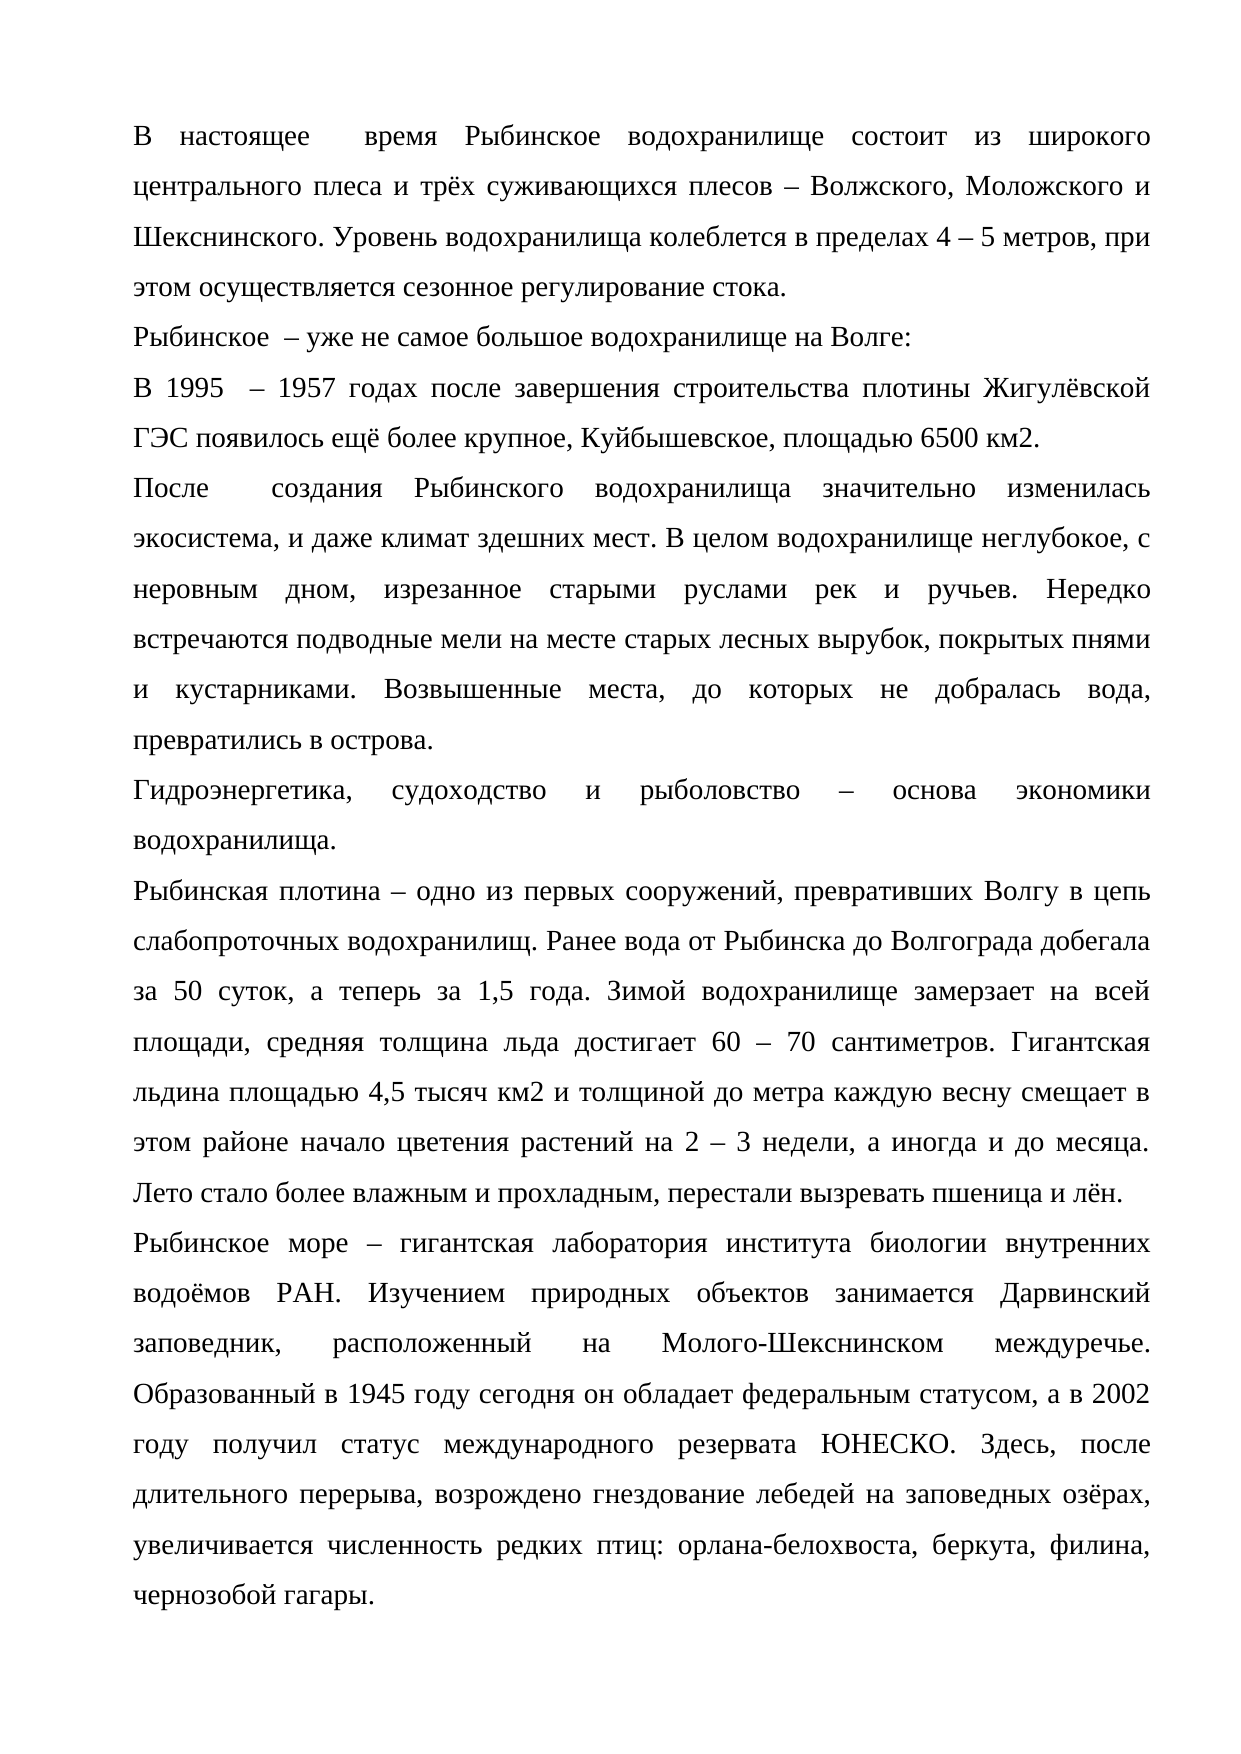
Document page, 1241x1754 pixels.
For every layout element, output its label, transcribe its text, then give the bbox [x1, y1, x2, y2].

text Рыбинское – уже не самое большое водохранилище на Волге: [133, 319, 1152, 353]
text Рыбинское море – гигантская лаборатория института биологии внутренних водоёмов РАН. Изучением природных объектов занимается Дарвинский заповедник, расположенный на Молого-Шекснинском междуречье. Образованный в 1945 году сегодня он обладает федеральным статусом, а в 2002 году получил статус международного резервата ЮНЕСКО. Здесь, после длительного перерыва, возрождено гнездование лебедей на заповедных озёрах, увеличивается численность редких птиц: орлана-белохвоста, беркута, филина, чернозобой гагары. [133, 1225, 1152, 1611]
text Гидроэнергетика, судоходство и рыболовство – основа экономики водохранилища. [133, 772, 1152, 856]
text Рыбинская плотина – одно из первых сооружений, превративших Волгу в цепь слабопроточных водохранилищ. Ранее вода от Рыбинска до Волгограда добегала за 50 суток, а теперь за 1,5 года. Зимой водохранилище замерзает на всей площади, средняя толщина льда достигает 60 – 70 сантиметров. Гигантская льдина площадью 4,5 тысяч км2 и толщиной до метра каждую весну смещает в этом районе начало цветения растений на 2 – 3 недели, а иногда и до месяца. Лето стало более влажным и прохладным, перестали вызревать пшеница и лён. [133, 873, 1152, 1208]
text В настоящее время Рыбинское водохранилище состоит из широкого центрального плеса и трёх суживающихся плесов – Волжского, Моложского и Шекснинского. Уровень водохранилища колеблется в пределах 4 – 5 метров, при этом осуществляется сезонное регулирование стока. [133, 118, 1152, 303]
text После создания Рыбинского водохранилища значительно изменилась экосистема, и даже климат здешних мест. В целом водохранилище неглубокое, с неровным дном, изрезанное старыми руслами рек и ручьев. Нередко встречаются подводные мели на месте старых лесных вырубок, покрытых пнями и кустарниками. Возвышенные места, до которых не добралась вода, превратились в острова. [133, 470, 1152, 755]
text В 1995 – 1957 годах после завершения строительства плотины Жигулёвской ГЭС появилось ещё более крупное, Куйбышевское, площадью 6500 км2. [133, 370, 1152, 453]
